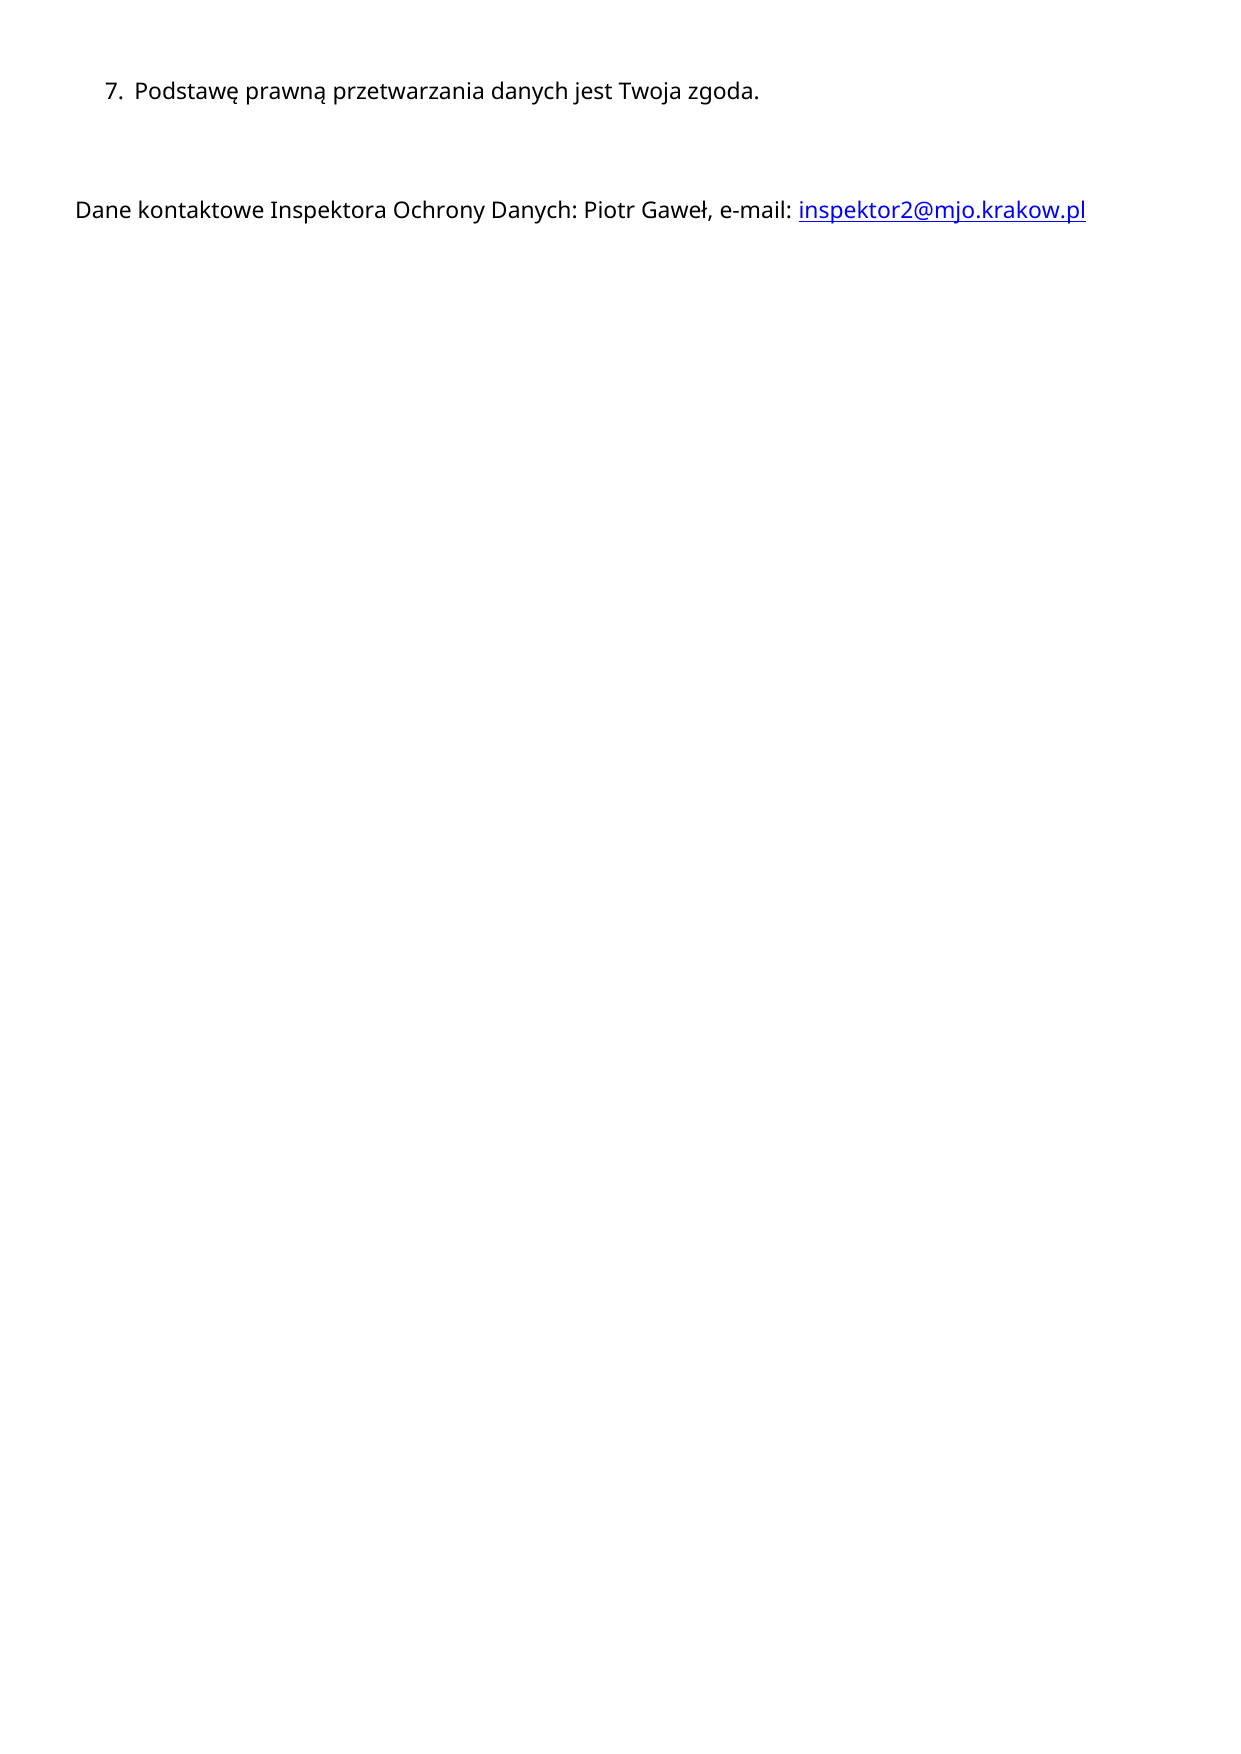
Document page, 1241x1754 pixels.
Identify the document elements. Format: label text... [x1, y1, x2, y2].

list Podstawę prawną przetwarzania danych jest Twoja zgoda. [104, 75, 1165, 106]
text Dane kontaktowe Inspektora Ochrony Danych: Piotr Gaweł, e-mail: inspektor2@mjo.krakow.pl [75, 194, 1165, 226]
